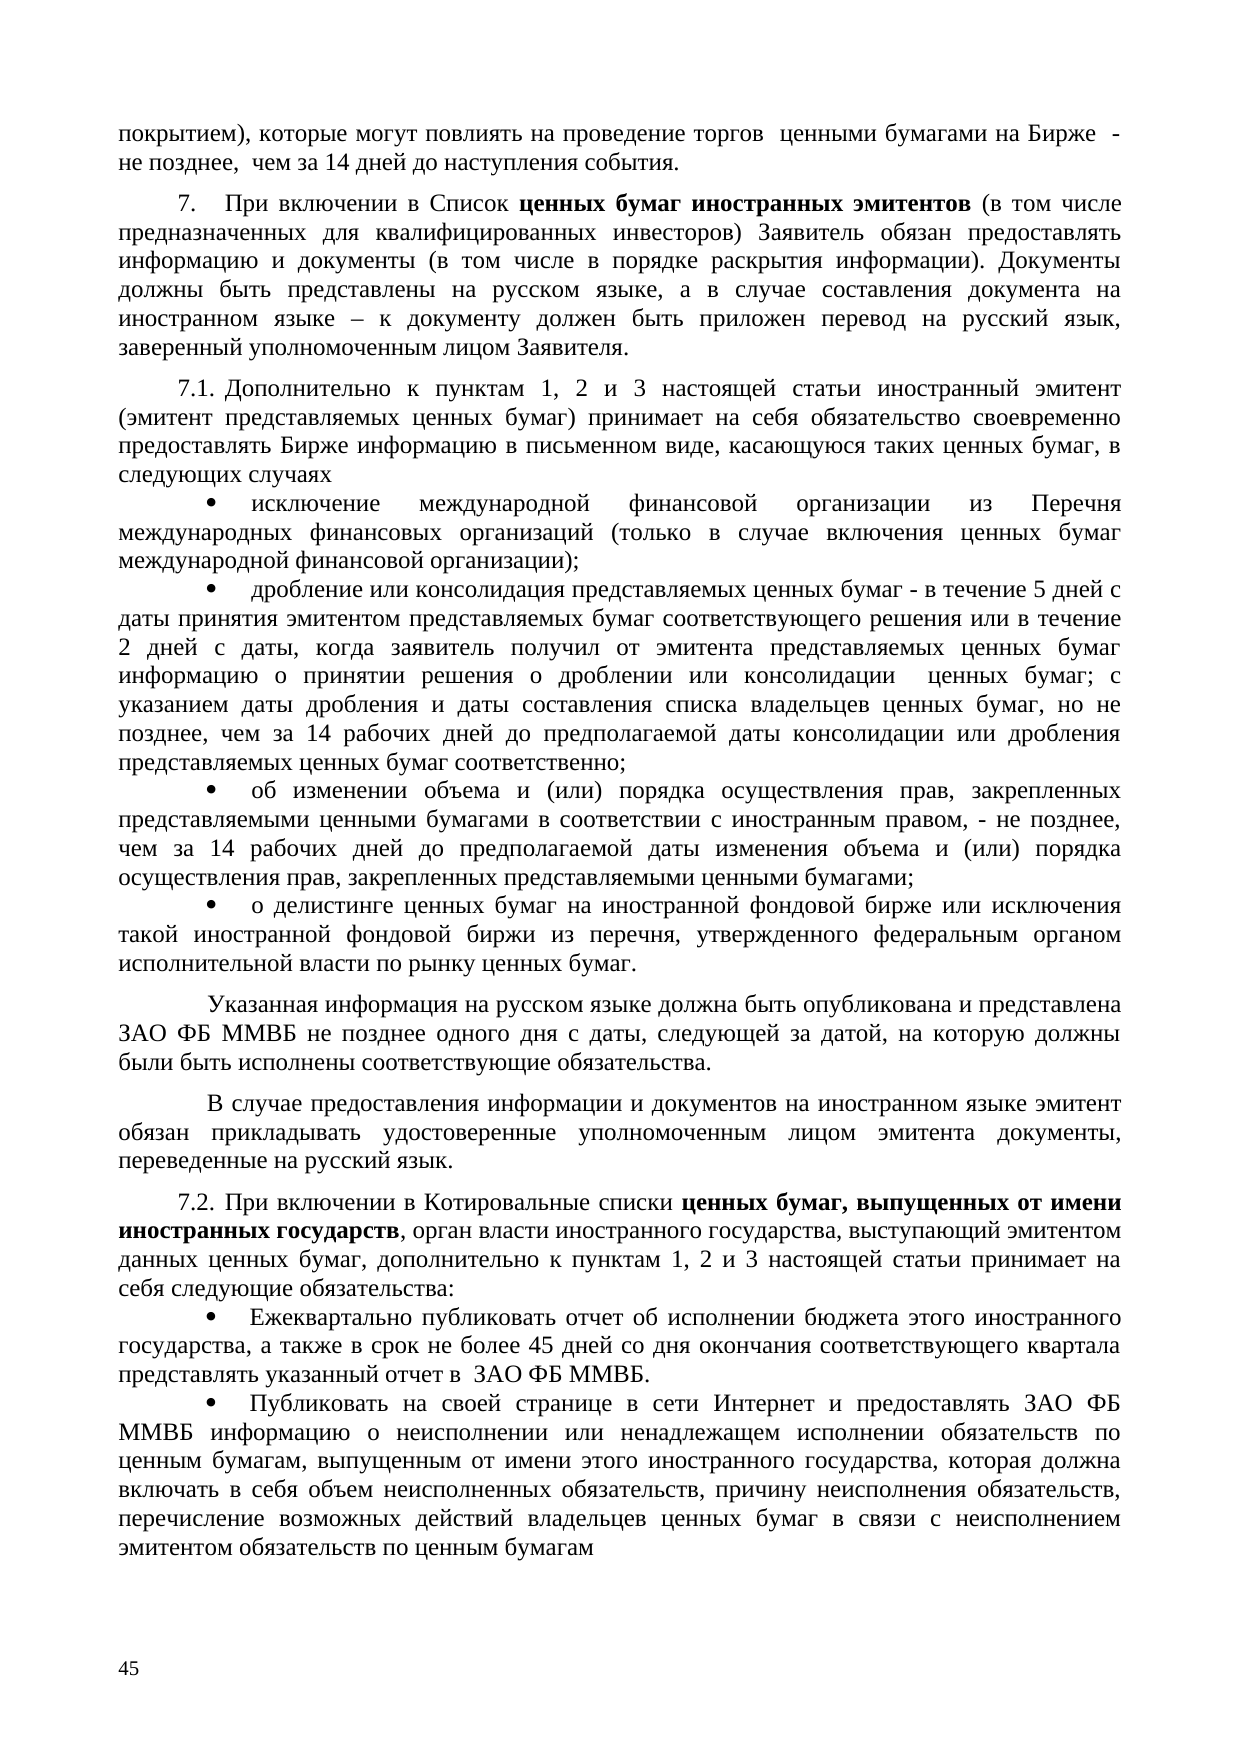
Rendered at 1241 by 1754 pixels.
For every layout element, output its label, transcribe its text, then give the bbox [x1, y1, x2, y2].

list Публиковать на своей странице в сети Интернет и предоставлять ЗАО ФБ ММВБ информацию о неисполнении или ненадлежащем исполнении обязательств по ценным бумагам, выпущенным от имени этого иностранного государства, которая должна включать в себя объем неисполненных обязательств, причину неисполнения обязательств, перечисление возможных действий владельцев ценных бумаг в связи с неисполнением эмитентом обязательств по ценным бумагам [118, 1388, 1122, 1561]
text В случае предоставления информации и документов на иностранном языке эмитент обязан прикладывать удостоверенные уполномоченным лицом эмитента документы, переведенные на русский язык. [118, 1088, 1122, 1174]
text 7.2. При включении в Котировальные списки ценных бумаг, выпущенных от имени иностранных государств, орган власти иностранного государства, выступающий эмитентом данных ценных бумаг, дополнительно к пунктам 1, 2 и 3 настоящей статьи принимает на себя следующие обязательства: [118, 1187, 1122, 1302]
list об изменении объема и (или) порядка осуществления прав, закрепленных представляемыми ценными бумагами в соответствии с иностранным правом, - не позднее, чем за 14 рабочих дней до предполагаемой даты изменения объема и (или) порядка осуществления прав, закрепленных представляемыми ценными бумагами; [118, 776, 1122, 891]
text 7. При включении в Список ценных бумаг иностранных эмитентов (в том числе предназначенных для квалифицированных инвесторов) Заявитель обязан предоставлять информацию и документы (в том числе в порядке раскрытия информации). Документы должны быть представлены на русском языке, а в случае составления документа на иностранном языке – к документу должен быть приложен перевод на русский язык, заверенный уполномоченным лицом Заявителя. [118, 188, 1122, 361]
list исключение международной финансовой организации из Перечня международных финансовых организаций (только в случае включения ценных бумаг международной финансовой организации); [118, 488, 1122, 574]
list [118, 118, 1122, 176]
list Ежеквартально публиковать отчет об исполнении бюджета этого иностранного государства, а также в срок не более 45 дней со дня окончания соответствующего квартала представлять указанный отчет в ЗАО ФБ ММВБ. [118, 1302, 1122, 1388]
text 7.1. Дополнительно к пунктам 1, 2 и 3 настоящей статьи иностранный эмитент (эмитент представляемых ценных бумаг) принимает на себя обязательство своевременно предоставлять Бирже информацию в письменном виде, касающуюся таких ценных бумаг, в следующих случаях [118, 373, 1122, 488]
list о делистинге ценных бумаг на иностранной фондовой бирже или исключения такой иностранной фондовой биржи из перечня, утвержденного федеральным органом исполнительной власти по рынку ценных бумаг. [118, 891, 1122, 977]
text Указанная информация на русском языке должна быть опубликована и представлена ЗАО ФБ ММВБ не позднее одного дня с даты, следующей за датой, на которую должны были быть исполнены соответствующие обязательства. [118, 989, 1122, 1076]
list дробление или консолидация представляемых ценных бумаг - в течение 5 дней с даты принятия эмитентом представляемых бумаг соответствующего решения или в течение 2 дней с даты, когда заявитель получил от эмитента представляемых ценных бумаг информацию о принятии решения о дроблении или консолидации ценных бумаг; с указанием даты дробления и даты составления списка владельцев ценных бумаг, но не позднее, чем за 14 рабочих дней до предполагаемой даты консолидации или дробления представляемых ценных бумаг соответственно; [118, 574, 1122, 776]
